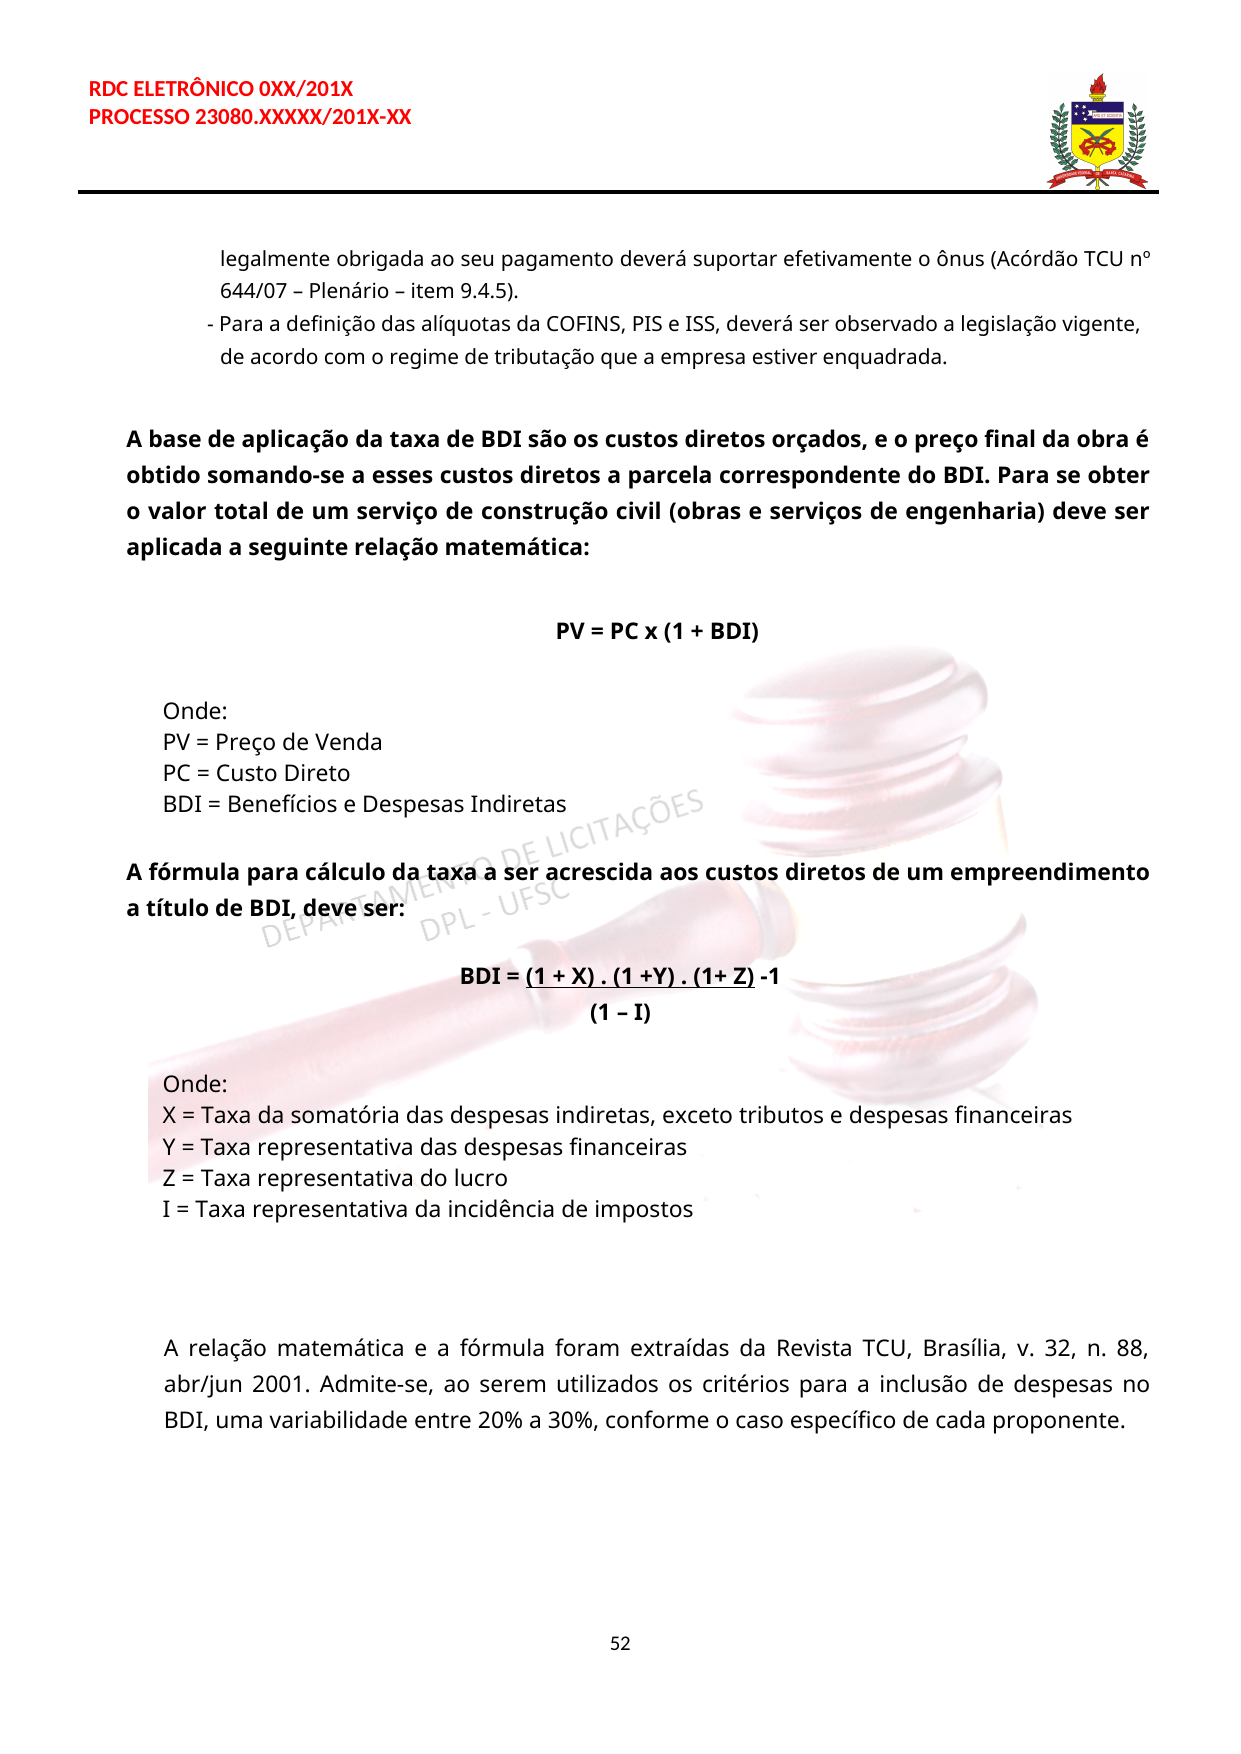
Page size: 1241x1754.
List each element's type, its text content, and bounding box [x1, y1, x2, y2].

text A relação matemática e a fórmula foram extraídas da Revista TCU, Brasília, v. 32, n. 88, abr/jun 2001. Admite-se, ao serem utilizados os critérios para a inclusão de despesas no BDI, uma variabilidade entre 20% a 30%, conforme o caso específico de cada proponente. [164, 1332, 1152, 1435]
text BDI = (1 + X) . (1 +Y) . (1+ Z) -1 [89, 960, 1152, 991]
text (1 – I) [89, 996, 1152, 1027]
text - Para a definição das alíquotas da COFINS, PIS e ISS, deverá ser observado a legislação vigente, de acordo com o regime de tributação que a empresa estiver enquadrada. [201, 309, 1152, 370]
text Z = Taxa representativa do lucro [89, 1162, 1152, 1193]
text X = Taxa da somatória das despesas indiretas, exceto tributos e despesas financeiras [89, 1099, 1152, 1131]
text BDI = Benefícios e Despesas Indiretas [89, 788, 1152, 820]
text PV = PC x (1 + BDI) [89, 615, 1152, 646]
text Onde: [89, 695, 1152, 726]
text A fórmula para cálculo da taxa a ser acrescida aos custos diretos de um empreendimento a título de BDI, deve ser: [126, 856, 1152, 923]
text Y = Taxa representativa das despesas financeiras [89, 1131, 1152, 1162]
text Onde: [89, 1068, 1152, 1099]
text A base de aplicação da taxa de BDI são os custos diretos orçados, e o preço final da obra é obtido somando-se a esses custos diretos a parcela correspondente do BDI. Para se obter o valor total de um serviço de construção civil (obras e serviços de engenharia) deve ser aplicada a seguinte relação matemática: [126, 423, 1152, 562]
text PV = Preço de Venda [89, 726, 1152, 757]
text I = Taxa representativa da incidência de impostos [89, 1193, 1152, 1224]
picture [1046, 73, 1148, 190]
text PC = Custo Direto [89, 757, 1152, 788]
